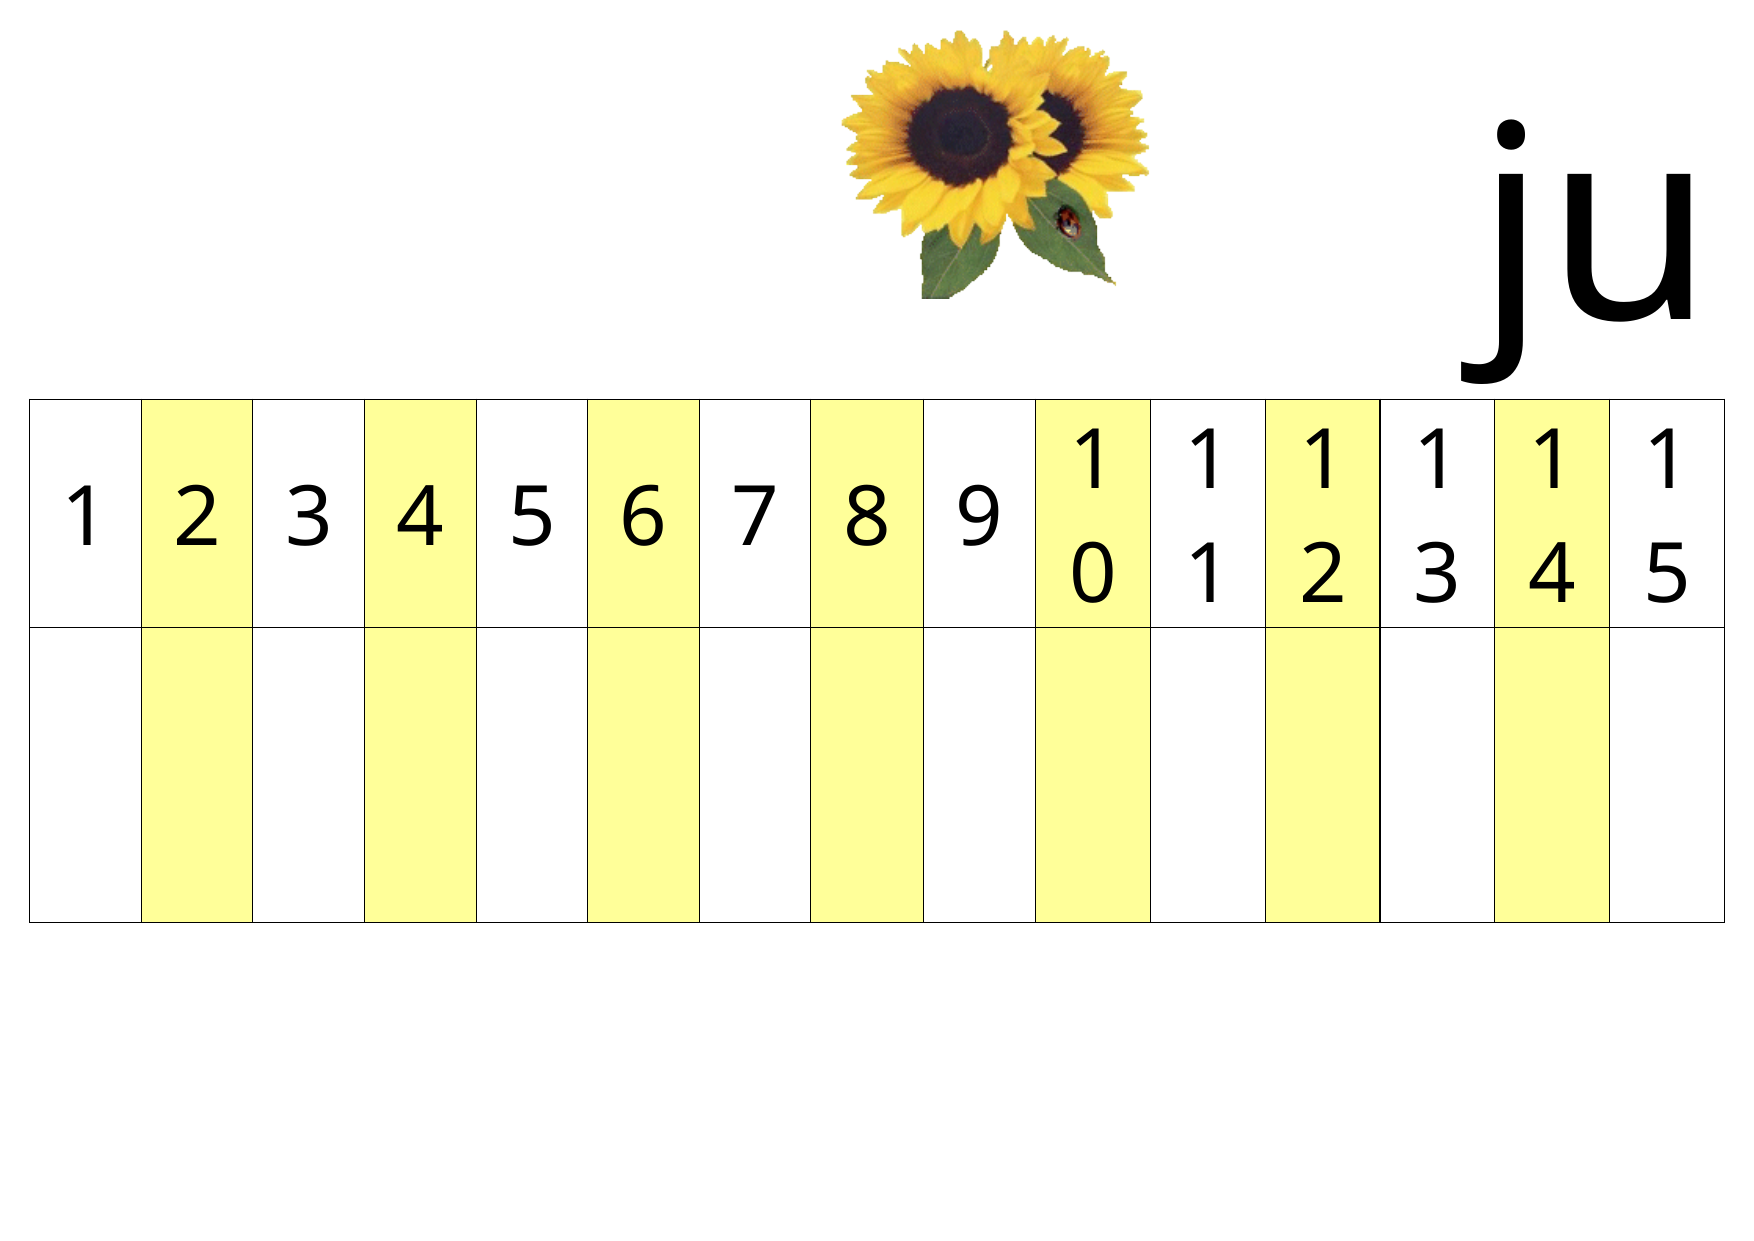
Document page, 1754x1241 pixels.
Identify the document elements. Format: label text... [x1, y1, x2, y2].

table_cell [30, 628, 141, 922]
picture [837, 29, 1151, 299]
table_header ju [30, 30, 1724, 398]
table_cell 3 [253, 400, 364, 627]
table_cell 1 [30, 400, 141, 627]
table_cell [1151, 628, 1265, 922]
table_cell 10 [1036, 400, 1150, 627]
table_cell 12 [1266, 400, 1379, 627]
table_cell [1495, 628, 1609, 922]
table_cell [142, 628, 252, 922]
table_cell [924, 628, 1035, 922]
table_cell [1381, 628, 1494, 922]
table_cell 6 [588, 400, 699, 627]
table_cell [477, 628, 587, 922]
table_cell 14 [1495, 400, 1609, 627]
table_cell [1266, 628, 1379, 922]
table_cell [253, 628, 364, 922]
table_cell [811, 628, 923, 922]
table_cell [365, 628, 476, 922]
table_cell 8 [811, 400, 923, 627]
table_cell 4 [365, 400, 476, 627]
table_cell 11 [1151, 400, 1265, 627]
table_cell [700, 628, 810, 922]
table_cell [1036, 628, 1150, 922]
table_cell 9 [924, 400, 1035, 627]
table_cell [588, 628, 699, 922]
table_cell 13 [1381, 400, 1494, 627]
table_cell [1610, 628, 1724, 922]
table_cell 5 [477, 400, 587, 627]
table_cell 15 [1610, 400, 1724, 627]
table_cell 2 [142, 400, 252, 627]
table_cell 7 [700, 400, 810, 627]
